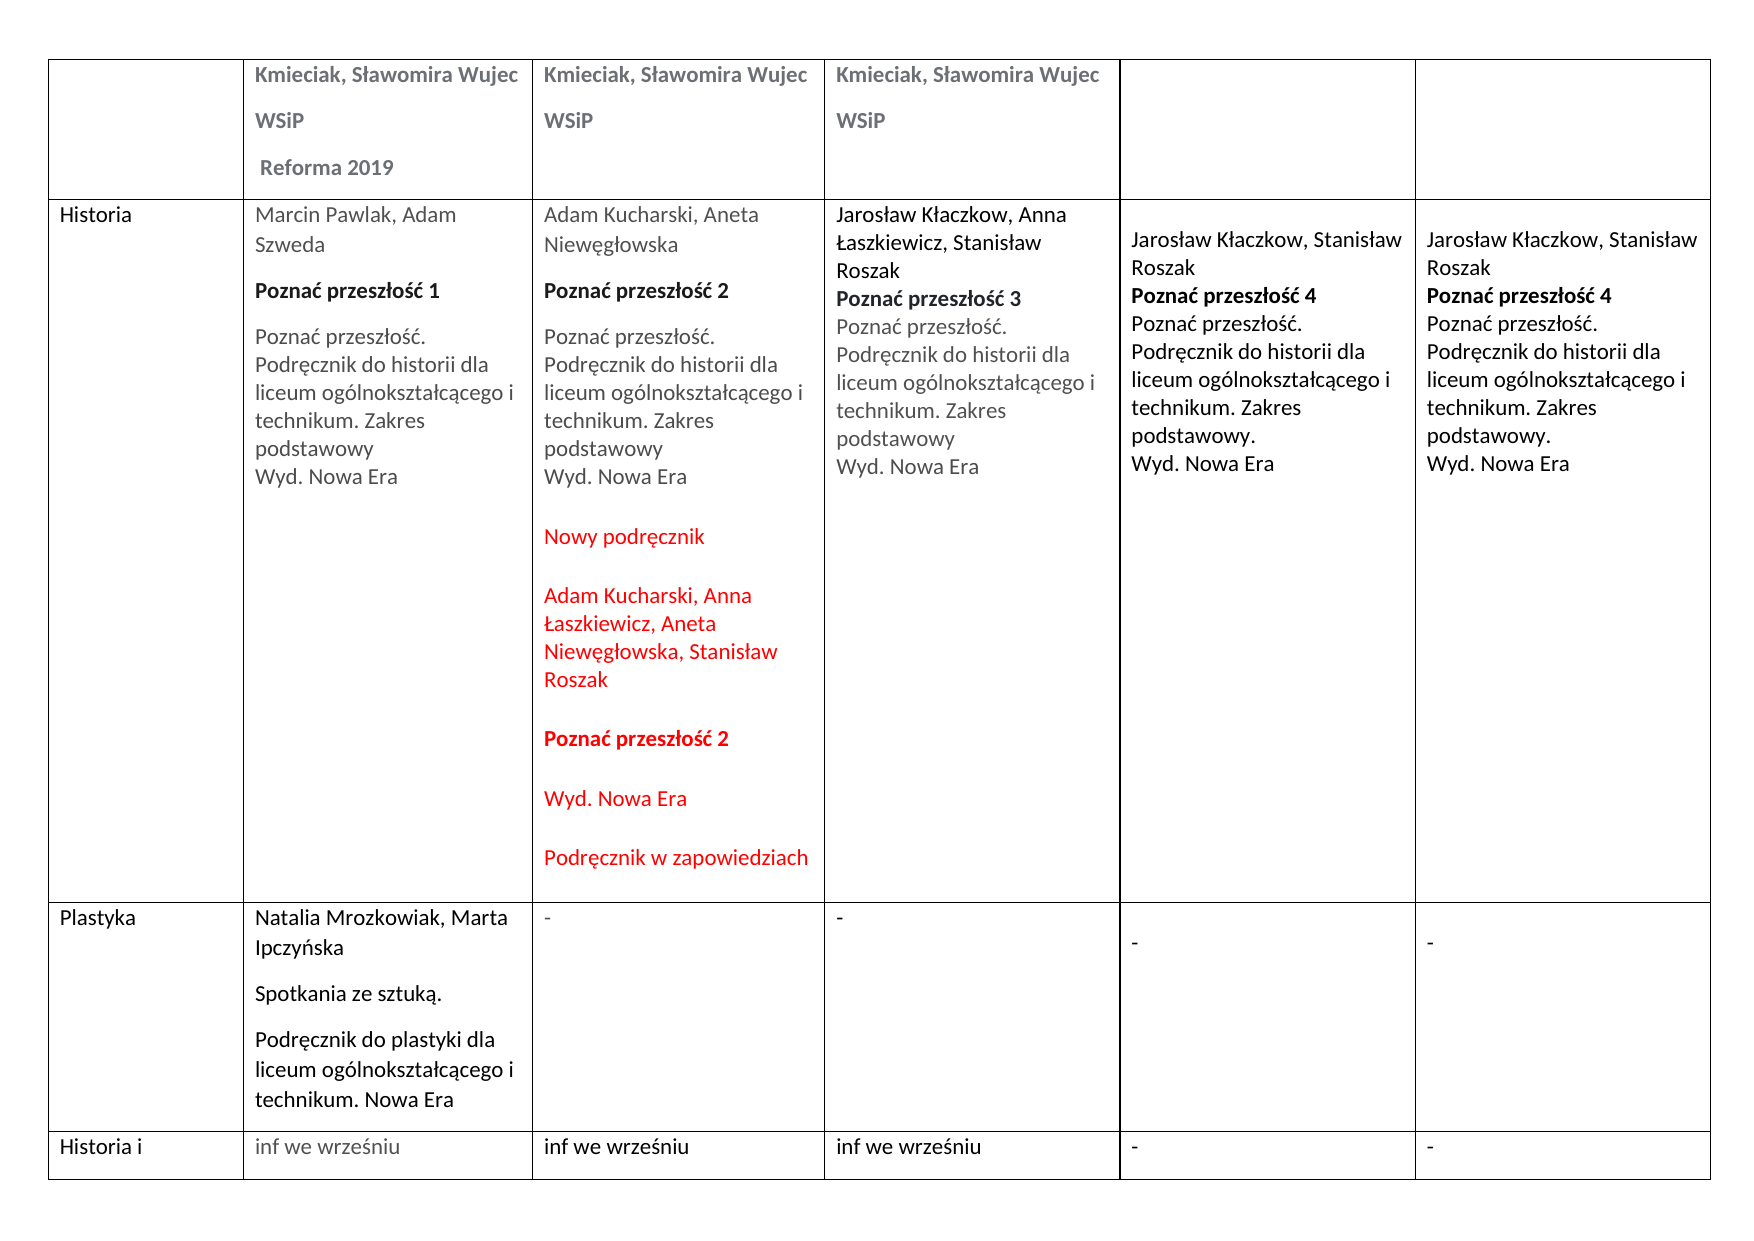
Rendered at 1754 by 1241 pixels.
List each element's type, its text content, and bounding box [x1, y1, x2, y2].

table_cell inf we wrześniu [533, 1132, 824, 1178]
table_cell [1121, 60, 1415, 199]
table_cell - [533, 903, 824, 1131]
table_cell Plastyka [49, 903, 243, 1131]
table_cell - [825, 903, 1119, 1131]
table_cell - [1416, 60, 1710, 199]
table_cell Jarosław Kłaczkow, Anna Łaszkiewicz, Stanisław Roszak Poznać przeszłość 3 Poznać przeszłość. Podręcznik do historii dla liceum ogólnokształcącego i technikum. Zakres podstawowy Wyd. Nowa Era [825, 200, 1119, 902]
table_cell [244, 60, 532, 199]
table_cell Jarosław Kłaczkow, Stanisław Roszak Poznać przeszłość 4 Poznać przeszłość. Podręcznik do historii dla liceum ogólnokształcącego i technikum. Zakres podstawowy. Wyd. Nowa Era [1121, 200, 1415, 902]
table_cell - [1416, 1132, 1710, 1178]
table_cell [533, 60, 824, 199]
table_cell - [1121, 1132, 1415, 1178]
table_cell - [1121, 903, 1415, 1131]
table_cell Jarosław Kłaczkow, Stanisław Roszak Poznać przeszłość 4 Poznać przeszłość. Podręcznik do historii dla liceum ogólnokształcącego i technikum. Zakres podstawowy. Wyd. Nowa Era [1416, 200, 1710, 902]
table_cell Adam Kucharski, Aneta Niewęgłowska Poznać przeszłość 2 Poznać przeszłość. Podręcznik do historii dla liceum ogólnokształcącego i technikum. Zakres podstawowy Wyd. Nowa Era Nowy podręcznik Adam Kucharski, Anna Łaszkiewicz, Aneta Niewęgłowska, Stanisław Roszak Poznać przeszłość 2 Wyd. Nowa Era Podręcznik w zapowiedziach [533, 200, 824, 902]
table_cell - [1416, 903, 1710, 1131]
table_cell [49, 1132, 243, 1178]
table_cell Historia [49, 200, 243, 902]
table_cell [49, 60, 243, 199]
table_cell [825, 60, 1119, 199]
table_cell Natalia Mrozkowiak, Marta Ipczyńska Spotkania ze sztuką. Podręcznik do plastyki dla liceum ogólnokształcącego i technikum. Nowa Era [244, 903, 532, 1131]
table_cell Marcin Pawlak, Adam Szweda Poznać przeszłość 1 Poznać przeszłość. Podręcznik do historii dla liceum ogólnokształcącego i technikum. Zakres podstawowy Wyd. Nowa Era [244, 200, 532, 902]
table_cell inf we wrześniu [825, 1132, 1119, 1178]
table_cell inf we wrześniu [244, 1132, 532, 1178]
